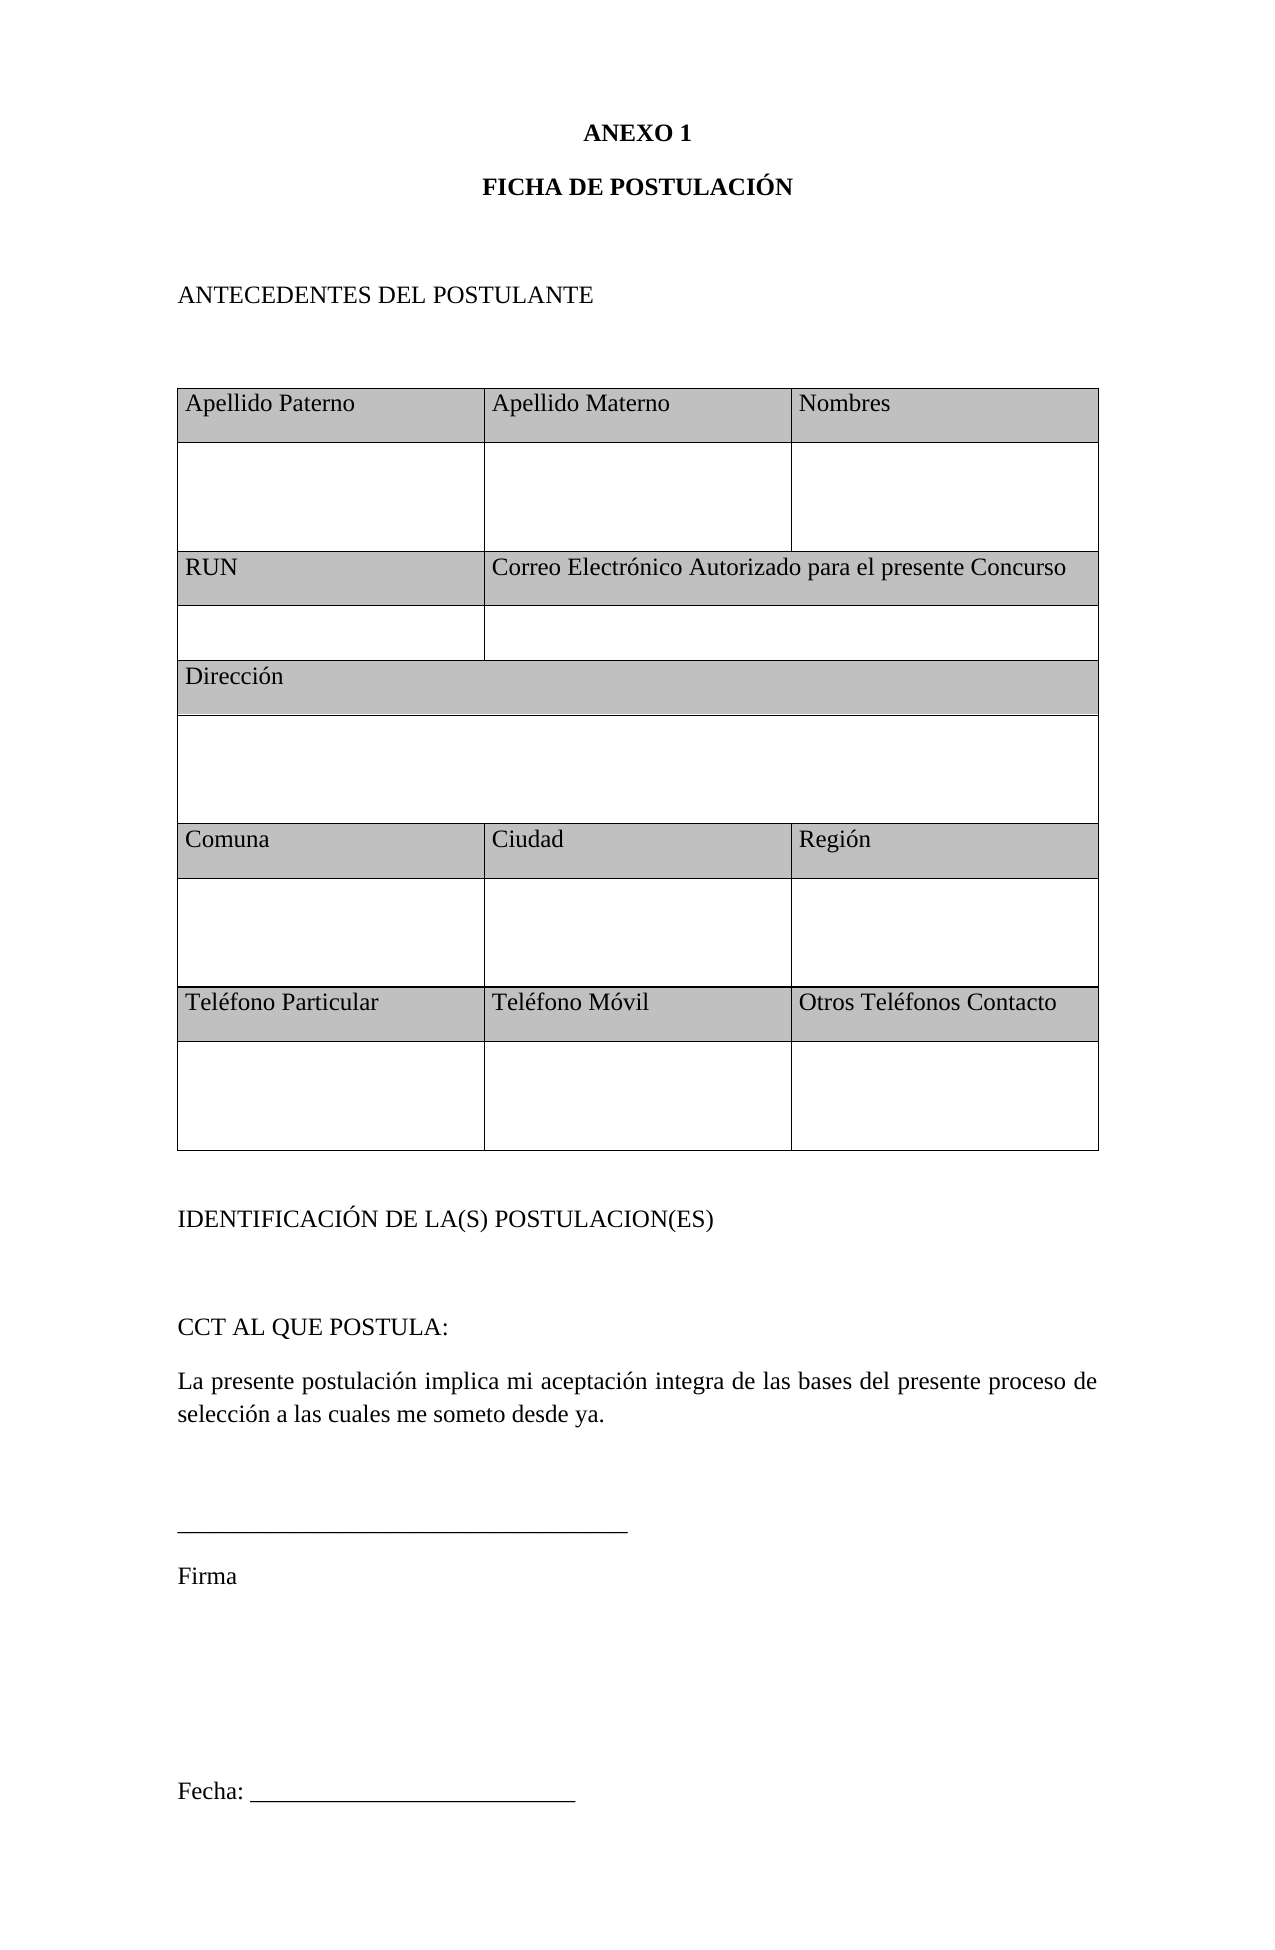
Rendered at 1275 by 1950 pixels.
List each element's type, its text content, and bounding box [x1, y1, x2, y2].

table_cell Correo Electrónico Autorizado para el presente Concurso [485, 552, 1098, 605]
table_cell [485, 606, 1098, 660]
text Firma [177, 1561, 1098, 1589]
table_cell [485, 1042, 791, 1150]
table_cell [178, 716, 1098, 823]
table_cell [485, 443, 791, 551]
table_cell [792, 1042, 1098, 1150]
table_header Apellido Materno [485, 389, 791, 442]
table_cell [178, 606, 484, 660]
table_cell [485, 879, 791, 986]
table_cell [178, 443, 484, 551]
table_cell Comuna [178, 824, 484, 878]
table_cell [178, 879, 484, 986]
table_cell Otros Teléfonos Contacto [792, 988, 1098, 1041]
table_cell Teléfono Particular [178, 988, 484, 1041]
text ANTECEDENTES DEL POSTULANTE [177, 280, 1098, 308]
table_cell Dirección [178, 661, 1098, 714]
text FICHA DE POSTULACIÓN [177, 172, 1098, 201]
table_cell [792, 879, 1098, 986]
table_cell Ciudad [485, 824, 791, 878]
table_cell [178, 1042, 484, 1150]
text ____________________________________ [177, 1507, 1098, 1536]
table_header Apellido Paterno [178, 389, 484, 442]
table_cell Región [792, 824, 1098, 878]
text Fecha: __________________________ [177, 1776, 1098, 1805]
text IDENTIFICACIÓN DE LA(S) POSTULACION(ES) [177, 1204, 1098, 1233]
table_cell [792, 443, 1098, 551]
table_cell Teléfono Móvil [485, 988, 791, 1041]
text CCT AL QUE POSTULA: [177, 1312, 1098, 1341]
table_cell RUN [178, 552, 484, 605]
table_header Nombres [792, 389, 1098, 442]
text ANEXO 1 [177, 118, 1098, 147]
text La presente postulación implica mi aceptación integra de las bases del presente proceso de selección a las cuales me someto desde ya. [177, 1366, 1098, 1428]
